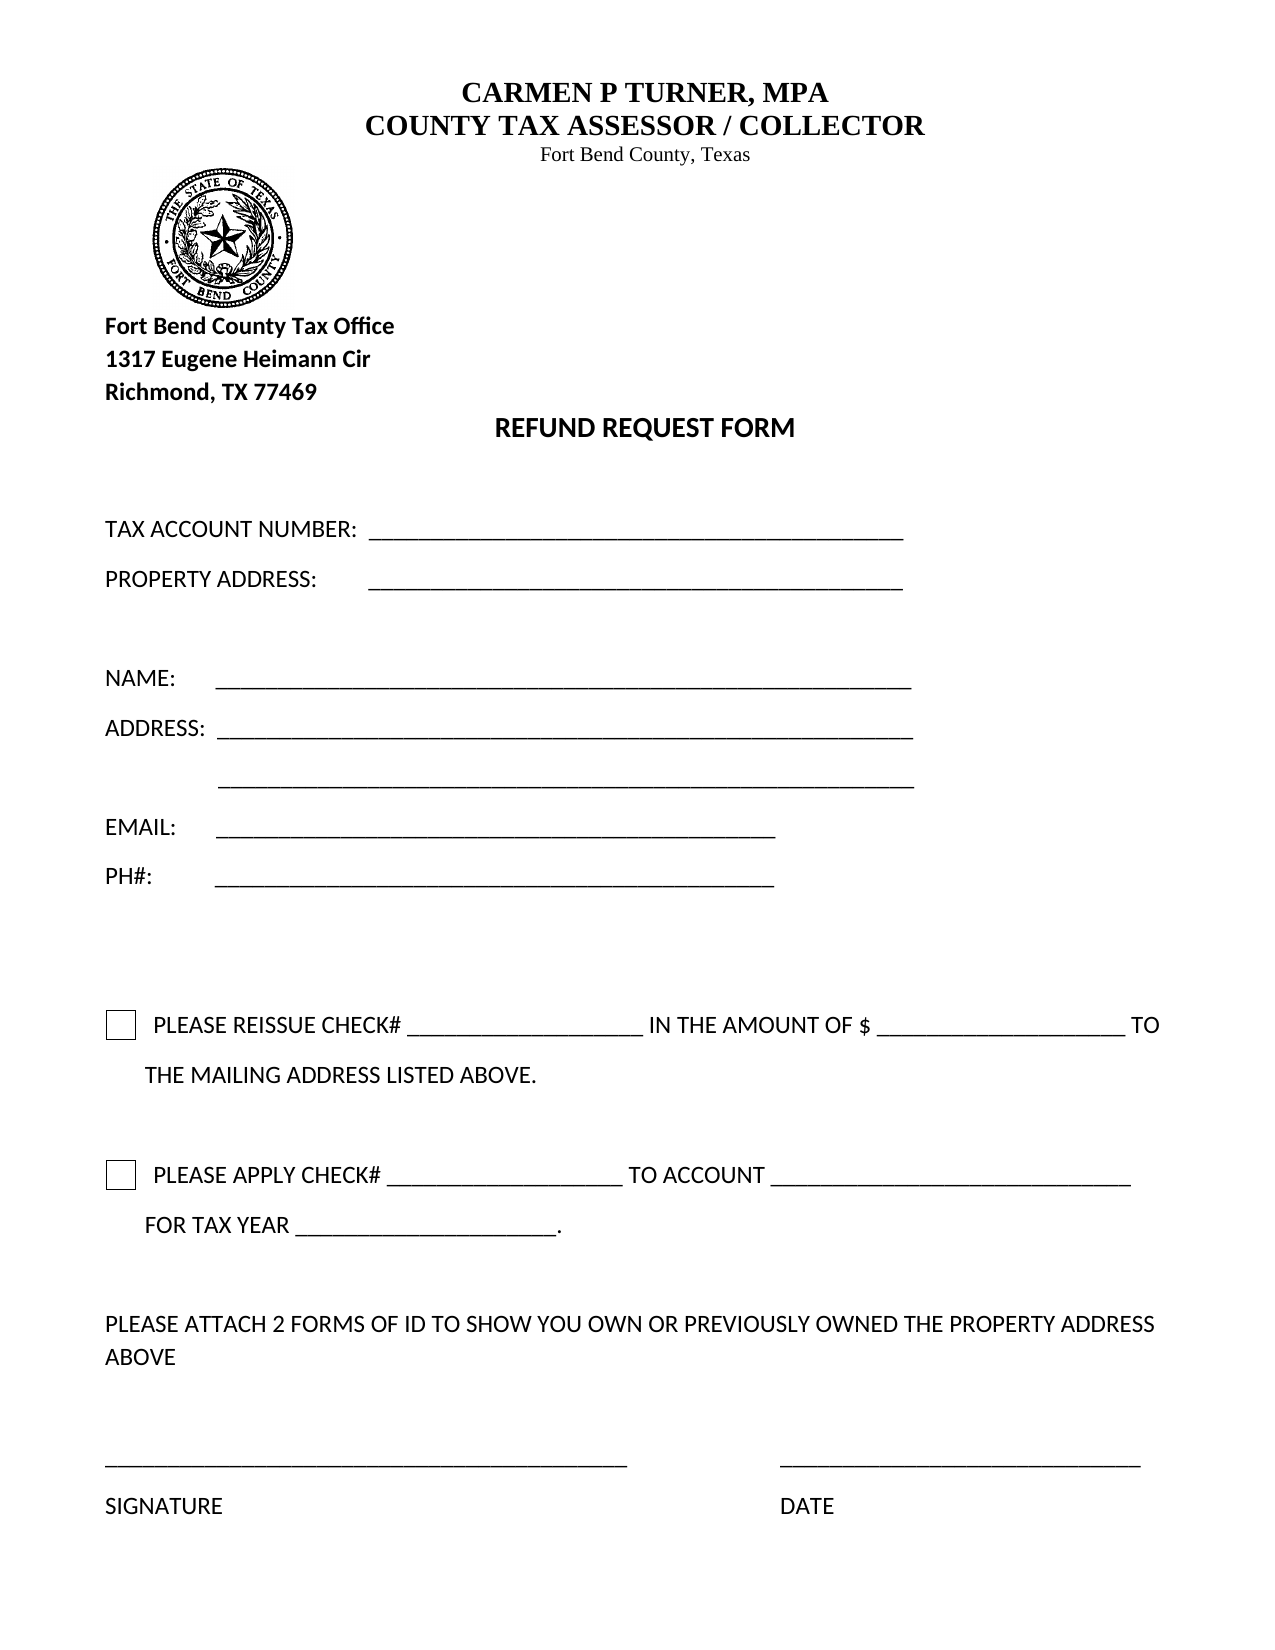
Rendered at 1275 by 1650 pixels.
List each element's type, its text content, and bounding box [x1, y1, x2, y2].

text FOR TAX YEAR _____________________. [105, 1209, 1185, 1240]
text PH#: _____________________________________________ [105, 860, 1185, 891]
text EMAIL: _____________________________________________ [105, 811, 1185, 841]
text REFUND REQUEST FORM [105, 409, 1185, 444]
text Fort Bend County Tax Office [105, 310, 1185, 340]
text __________________________________________ _____________________________ [105, 1440, 1185, 1471]
text PROPERTY ADDRESS: ___________________________________________ [105, 563, 1185, 593]
text PLEASE APPLY CHECK# ___________________ TO ACCOUNT _____________________________ [105, 1159, 1185, 1190]
text Richmond, TX 77469 [105, 376, 1185, 406]
text ADDRESS: ________________________________________________________ [105, 712, 1185, 742]
text SIGNATURE DATE [105, 1490, 1185, 1521]
text NAME: ________________________________________________________ [105, 662, 1185, 693]
text THE MAILING ADDRESS LISTED ABOVE. [105, 1059, 1185, 1090]
text ________________________________________________________ [105, 761, 1185, 792]
text TAX ACCOUNT NUMBER: ___________________________________________ [105, 513, 1185, 544]
text COUNTY TAX ASSESSOR / COLLECTOR [105, 108, 1185, 142]
picture [151, 166, 296, 310]
text PLEASE REISSUE CHECK# ___________________ IN THE AMOUNT OF $ ____________________ TO [105, 1009, 1185, 1040]
text Fort Bend County, Texas [105, 142, 1185, 166]
text PLEASE ATTACH 2 FORMS OF ID TO SHOW YOU OWN OR PREVIOUSLY OWNED THE PROPERTY ADDRESS ABOVE [105, 1308, 1185, 1372]
text CARMEN P TURNER, MPA [105, 75, 1185, 108]
text 1317 Eugene Heimann Cir [105, 343, 1185, 373]
